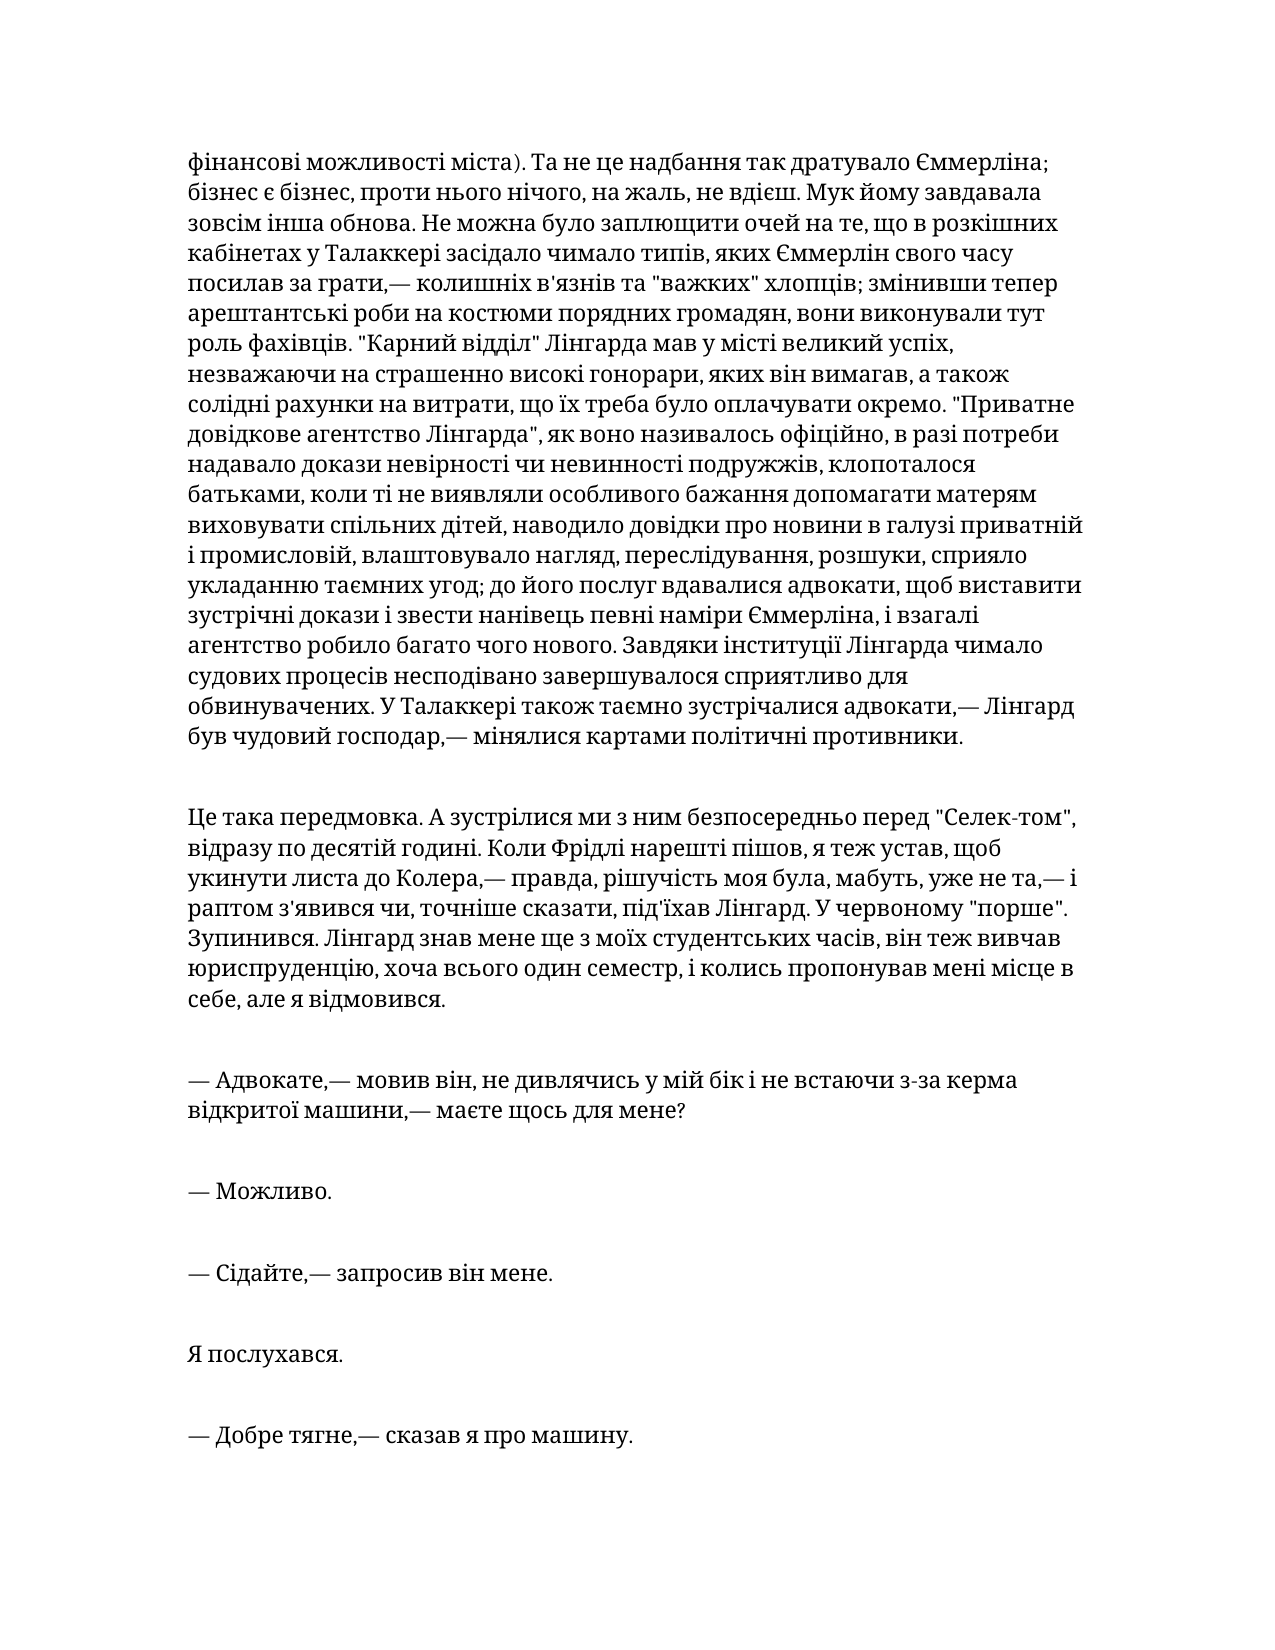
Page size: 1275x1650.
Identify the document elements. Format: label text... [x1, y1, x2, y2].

text — Можливо. [187, 1149, 1087, 1206]
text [187, 150, 1087, 750]
text — Адвокате,— мовив він, не дивлячись у мій бік і не встаючи з-за керма відкритої машини,— маєте щось для мене? [187, 1037, 1087, 1124]
text — Добре тягне,— сказав я про машину. [187, 1393, 1087, 1449]
text — Сідайте,— запросив він мене. [187, 1230, 1087, 1287]
text Це така передмовка. А зустрілися ми з ним безпосередньо перед "Селек-том", відразу по десятій годині. Коли Фрідлі нарешті пішов, я теж устав, щоб укинути листа до Колера,— правда, рішучість моя була, мабуть, уже не та,— і раптом з'явився чи, точніше сказати, під'їхав Лінгард. У червоному "порше". Зупинився. Лінгард знав мене ще з моїх студентських часів, він теж вивчав юриспруденцію, хоча всього один семестр, і колись пропонував мені місце в себе, але я відмовився. [187, 775, 1087, 1013]
text Я послухався. [187, 1311, 1087, 1368]
